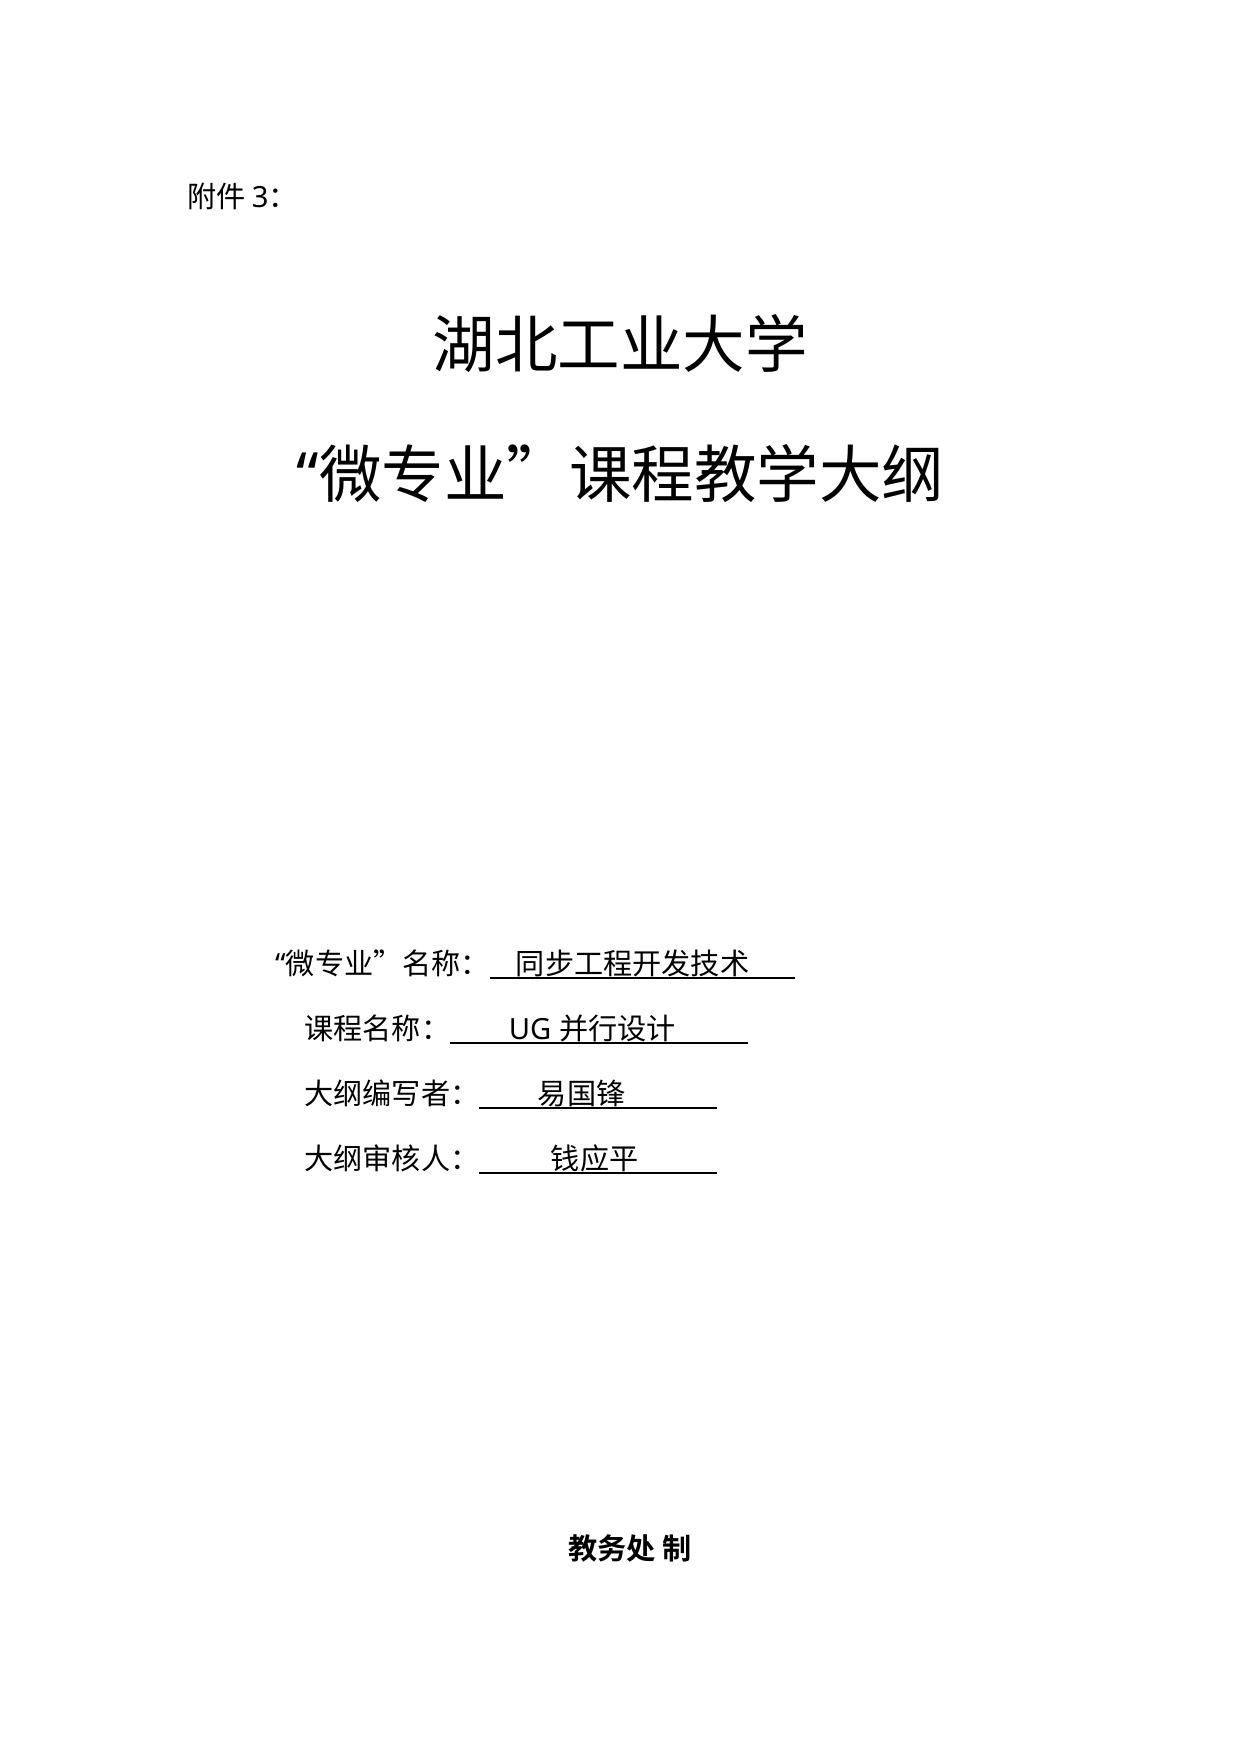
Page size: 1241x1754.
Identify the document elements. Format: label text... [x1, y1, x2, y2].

text “微专业”名称： 同步工程开发技术 [187, 929, 1053, 994]
text 教务处 制 [187, 1514, 1053, 1579]
text “微专业”课程教学大纲 [187, 422, 1053, 519]
text 课程名称： UG 并行设计 [187, 994, 1053, 1059]
text 湖北工业大学 [187, 292, 1053, 389]
text 大纲审核人： 钱应平 [187, 1124, 1053, 1189]
text 大纲编写者： 易国锋 [187, 1059, 1053, 1124]
text 附件3： [187, 162, 1053, 227]
